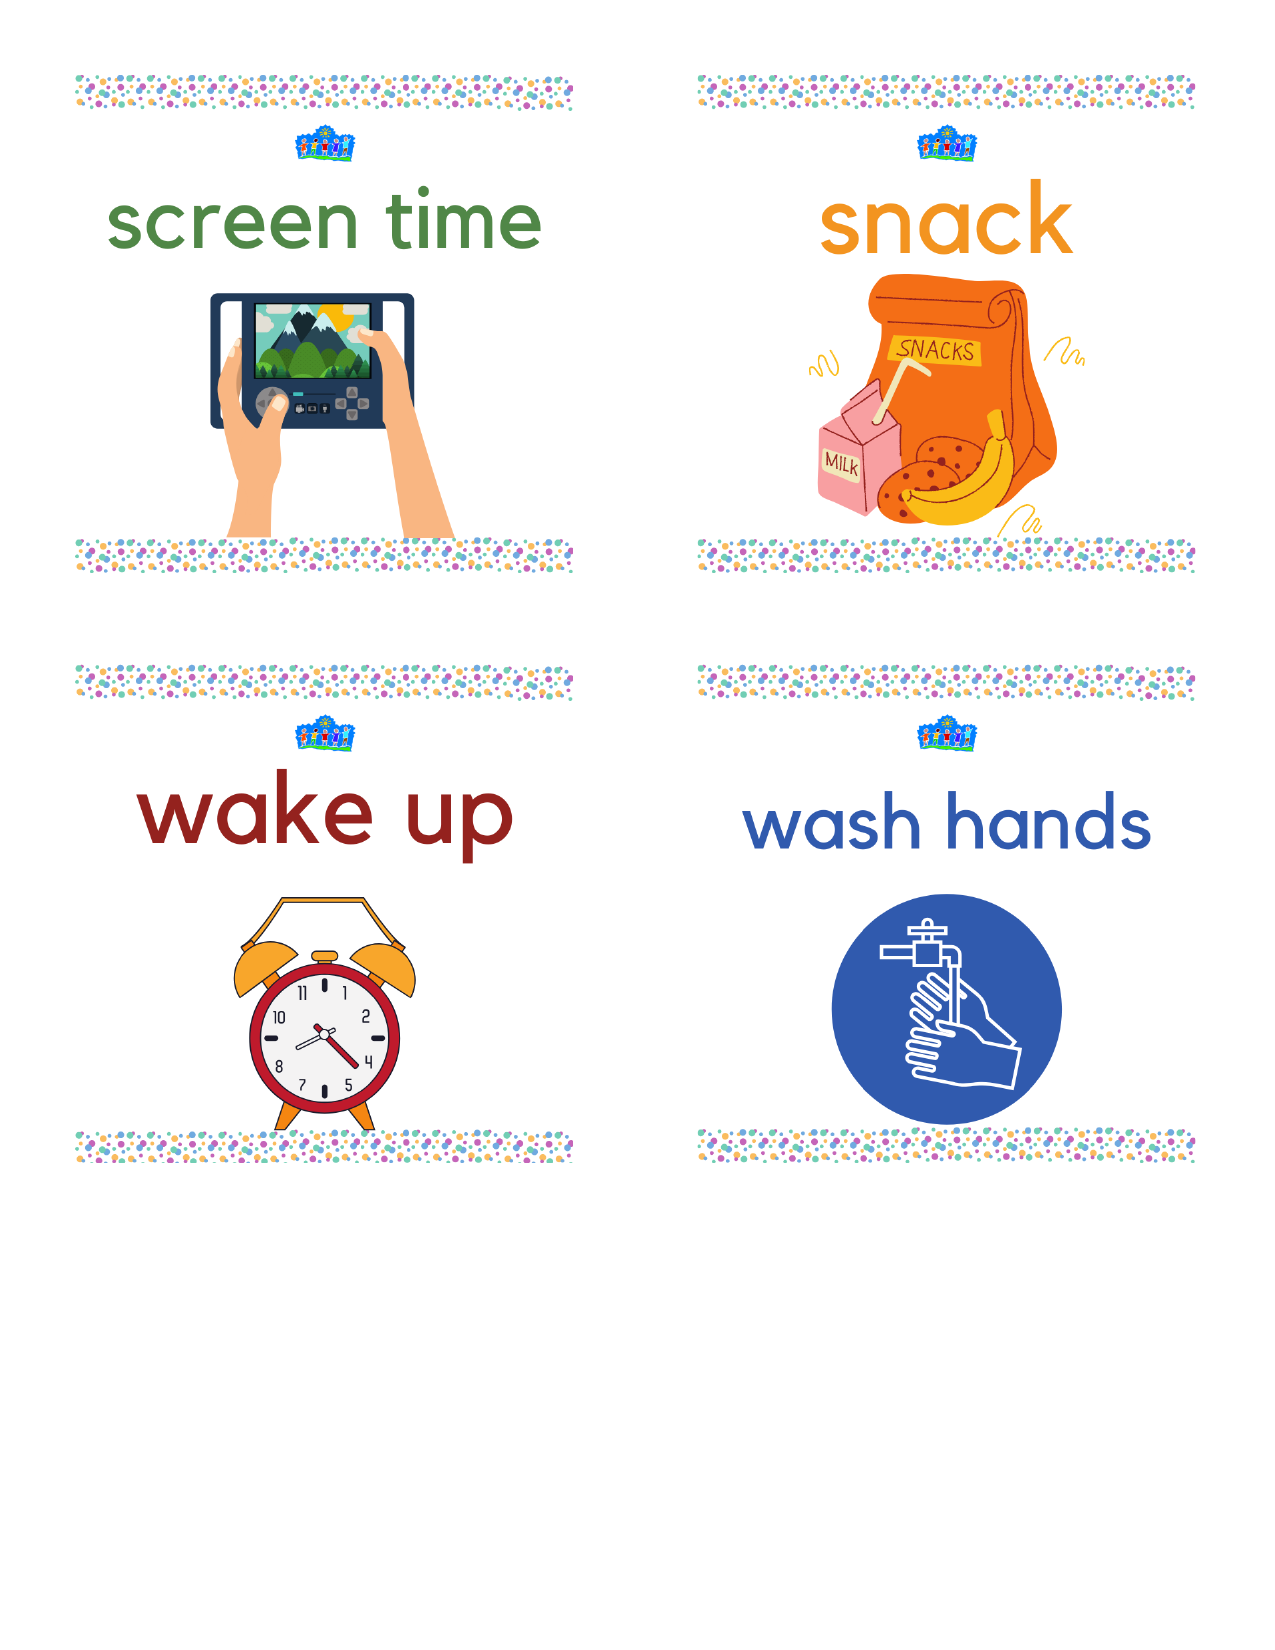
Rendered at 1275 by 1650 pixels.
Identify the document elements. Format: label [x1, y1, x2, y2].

picture [75, 75, 573, 573]
picture [697, 664, 1196, 1163]
picture [697, 75, 1196, 573]
picture [75, 664, 573, 1163]
